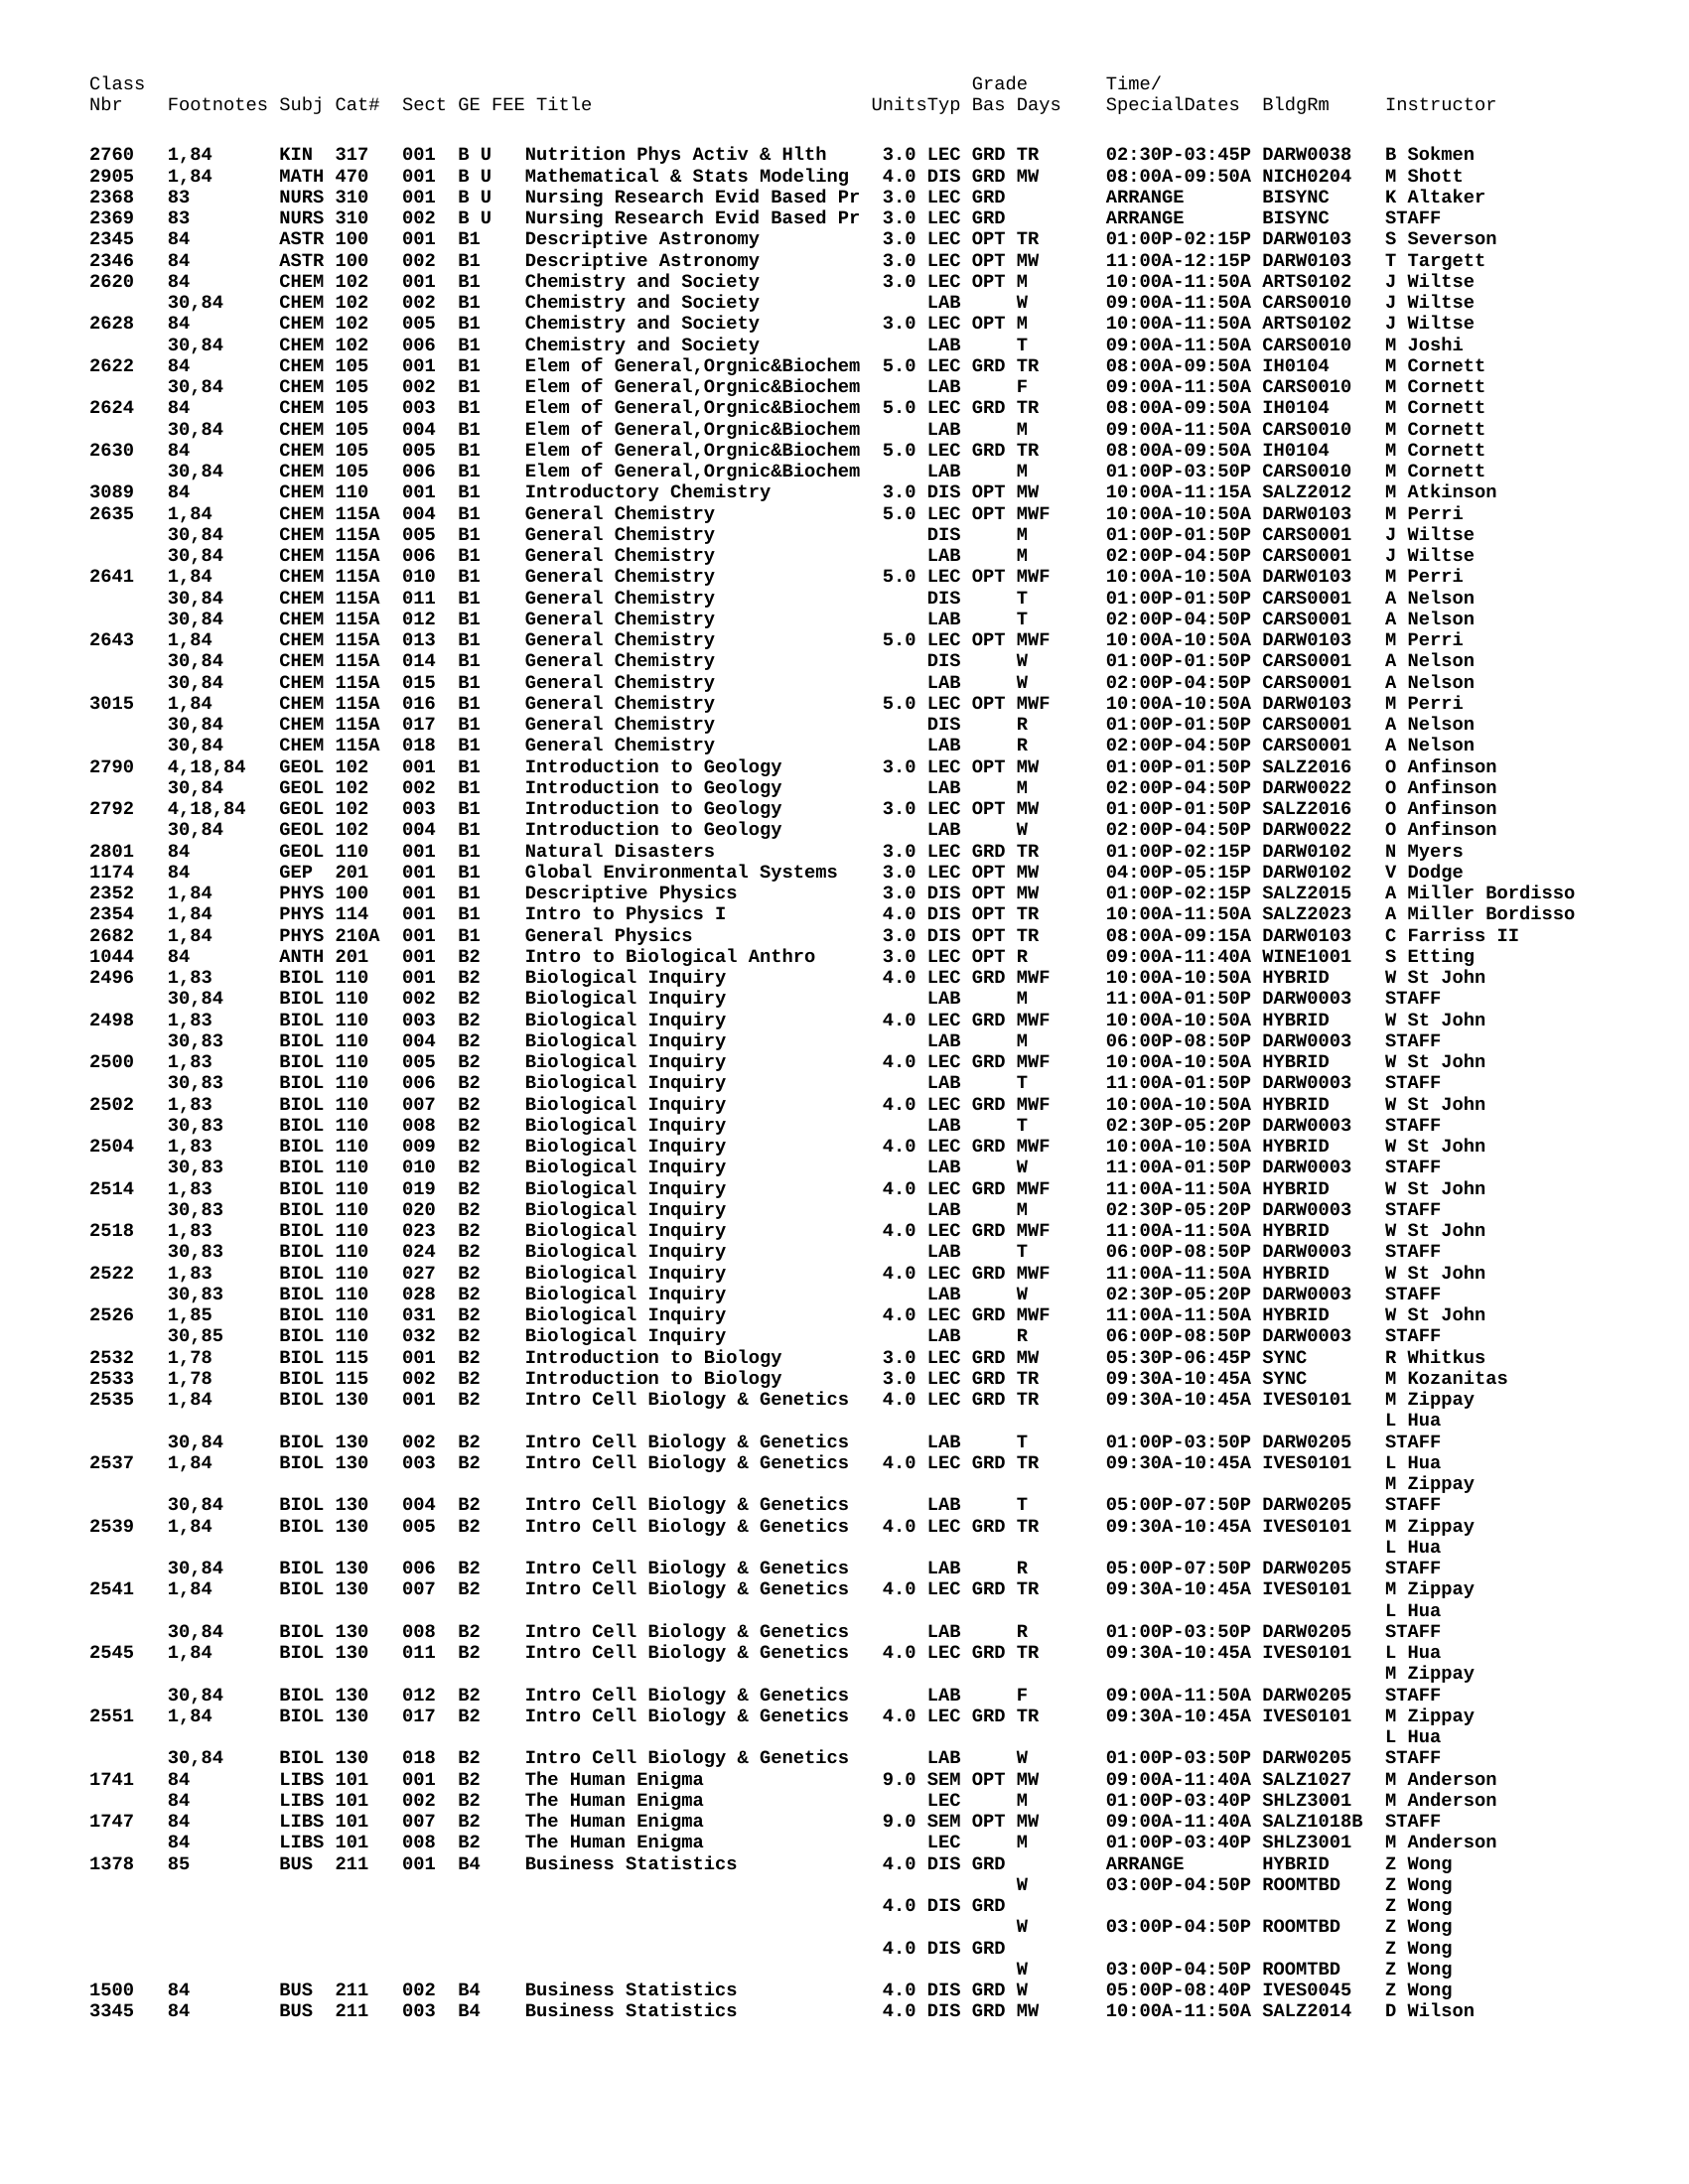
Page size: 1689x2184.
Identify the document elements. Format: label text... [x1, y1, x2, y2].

text 2905 1,84 MATH 470 001 B U Mathematical & Stats Modeling 4.0 DIS GRD MW 08:00A-09:50A NICH0204 M Shott [89, 166, 1620, 188]
text 2498 1,83 BIOL 110 003 B2 Biological Inquiry 4.0 LEC GRD MWF 10:00A-10:50A HYBRID W St John [89, 1010, 1620, 1031]
text 30,84 BIOL 130 002 B2 Intro Cell Biology & Genetics LAB T 01:00P-03:50P DARW0205 STAFF [89, 1432, 1620, 1453]
text 2535 1,84 BIOL 130 001 B2 Intro Cell Biology & Genetics 4.0 LEC GRD TR 09:30A-10:45A IVES0101 M Zippay [89, 1390, 1620, 1411]
text 3345 84 BUS 211 003 B4 Business Statistics 4.0 DIS GRD MW 10:00A-11:50A SALZ2014 D Wilson [89, 2001, 1620, 2022]
text 2500 1,83 BIOL 110 005 B2 Biological Inquiry 4.0 LEC GRD MWF 10:00A-10:50A HYBRID W St John [89, 1052, 1620, 1073]
text L Hua [89, 1727, 1620, 1748]
text 1378 85 BUS 211 001 B4 Business Statistics 4.0 DIS GRD ARRANGE HYBRID Z Wong [89, 1853, 1620, 1875]
text M Zippay [89, 1664, 1620, 1685]
text 2518 1,83 BIOL 110 023 B2 Biological Inquiry 4.0 LEC GRD MWF 11:00A-11:50A HYBRID W St John [89, 1221, 1620, 1242]
text 2551 1,84 BIOL 130 017 B2 Intro Cell Biology & Genetics 4.0 LEC GRD TR 09:30A-10:45A IVES0101 M Zippay [89, 1706, 1620, 1727]
text 1747 84 LIBS 101 007 B2 The Human Enigma 9.0 SEM OPT MW 09:00A-11:40A SALZ1018B STAFF [89, 1812, 1620, 1833]
text 4.0 DIS GRD Z Wong [89, 1896, 1620, 1917]
text 30,84 BIOL 130 012 B2 Intro Cell Biology & Genetics LAB F 09:00A-11:50A DARW0205 STAFF [89, 1685, 1620, 1706]
text 2537 1,84 BIOL 130 003 B2 Intro Cell Biology & Genetics 4.0 LEC GRD TR 09:30A-10:45A IVES0101 L Hua [89, 1453, 1620, 1474]
text W 03:00P-04:50P ROOMTBD Z Wong [89, 1917, 1620, 1938]
text 2630 84 CHEM 105 005 B1 Elem of General,Orgnic&Biochem 5.0 LEC GRD TR 08:00A-09:50A IH0104 M Cornett [89, 441, 1620, 462]
text 2504 1,83 BIOL 110 009 B2 Biological Inquiry 4.0 LEC GRD MWF 10:00A-10:50A HYBRID W St John [89, 1137, 1620, 1158]
text 30,84 BIOL 110 002 B2 Biological Inquiry LAB M 11:00A-01:50P DARW0003 STAFF [89, 989, 1620, 1010]
text 30,84 CHEM 115A 014 B1 General Chemistry DIS W 01:00P-01:50P CARS0001 A Nelson [89, 651, 1620, 672]
text 4.0 DIS GRD Z Wong [89, 1938, 1620, 1960]
text 1174 84 GEP 201 001 B1 Global Environmental Systems 3.0 LEC OPT MW 04:00P-05:15P DARW0102 V Dodge [89, 863, 1620, 884]
text W 03:00P-04:50P ROOMTBD Z Wong [89, 1960, 1620, 1980]
text 30,84 BIOL 130 008 B2 Intro Cell Biology & Genetics LAB R 01:00P-03:50P DARW0205 STAFF [89, 1622, 1620, 1643]
text 2369 83 NURS 310 002 B U Nursing Research Evid Based Pr 3.0 LEC GRD ARRANGE BISYNC STAFF [89, 208, 1620, 229]
text 2790 4,18,84 GEOL 102 001 B1 Introduction to Geology 3.0 LEC OPT MW 01:00P-01:50P SALZ2016 O Anfinson [89, 756, 1620, 778]
text 2496 1,83 BIOL 110 001 B2 Biological Inquiry 4.0 LEC GRD MWF 10:00A-10:50A HYBRID W St John [89, 968, 1620, 989]
text W 03:00P-04:50P ROOMTBD Z Wong [89, 1875, 1620, 1896]
text 30,83 BIOL 110 010 B2 Biological Inquiry LAB W 11:00A-01:50P DARW0003 STAFF [89, 1158, 1620, 1178]
text 1500 84 BUS 211 002 B4 Business Statistics 4.0 DIS GRD W 05:00P-08:40P IVES0045 Z Wong [89, 1980, 1620, 2001]
text 2346 84 ASTR 100 002 B1 Descriptive Astronomy 3.0 LEC OPT MW 11:00A-12:15P DARW0103 T Targett [89, 250, 1620, 272]
text 2533 1,78 BIOL 115 002 B2 Introduction to Biology 3.0 LEC GRD TR 09:30A-10:45A SYNC M Kozanitas [89, 1369, 1620, 1390]
text 30,84 CHEM 102 006 B1 Chemistry and Society LAB T 09:00A-11:50A CARS0010 M Joshi [89, 335, 1620, 356]
text 2620 84 CHEM 102 001 B1 Chemistry and Society 3.0 LEC OPT M 10:00A-11:50A ARTS0102 J Wiltse [89, 272, 1620, 293]
text 30,84 CHEM 115A 018 B1 General Chemistry LAB R 02:00P-04:50P CARS0001 A Nelson [89, 736, 1620, 756]
text 2539 1,84 BIOL 130 005 B2 Intro Cell Biology & Genetics 4.0 LEC GRD TR 09:30A-10:45A IVES0101 M Zippay [89, 1516, 1620, 1538]
text 30,84 CHEM 102 002 B1 Chemistry and Society LAB W 09:00A-11:50A CARS0010 J Wiltse [89, 293, 1620, 314]
text 30,83 BIOL 110 004 B2 Biological Inquiry LAB M 06:00P-08:50P DARW0003 STAFF [89, 1031, 1620, 1052]
text 30,83 BIOL 110 020 B2 Biological Inquiry LAB M 02:30P-05:20P DARW0003 STAFF [89, 1200, 1620, 1221]
text 2641 1,84 CHEM 115A 010 B1 General Chemistry 5.0 LEC OPT MWF 10:00A-10:50A DARW0103 M Perri [89, 567, 1620, 588]
text 30,84 BIOL 130 018 B2 Intro Cell Biology & Genetics LAB W 01:00P-03:50P DARW0205 STAFF [89, 1748, 1620, 1769]
text 30,84 CHEM 115A 017 B1 General Chemistry DIS R 01:00P-01:50P CARS0001 A Nelson [89, 715, 1620, 736]
text 2532 1,78 BIOL 115 001 B2 Introduction to Biology 3.0 LEC GRD MW 05:30P-06:45P SYNC R Whitkus [89, 1347, 1620, 1369]
text L Hua [89, 1538, 1620, 1559]
text 2643 1,84 CHEM 115A 013 B1 General Chemistry 5.0 LEC OPT MWF 10:00A-10:50A DARW0103 M Perri [89, 630, 1620, 651]
text 2502 1,83 BIOL 110 007 B2 Biological Inquiry 4.0 LEC GRD MWF 10:00A-10:50A HYBRID W St John [89, 1094, 1620, 1116]
text 3089 84 CHEM 110 001 B1 Introductory Chemistry 3.0 DIS OPT MW 10:00A-11:15A SALZ2012 M Atkinson [89, 482, 1620, 503]
text M Zippay [89, 1474, 1620, 1495]
text 30,84 CHEM 105 006 B1 Elem of General,Orgnic&Biochem LAB M 01:00P-03:50P CARS0010 M Cornett [89, 462, 1620, 482]
text 2760 1,84 KIN 317 001 B U Nutrition Phys Activ & Hlth 3.0 LEC GRD TR 02:30P-03:45P DARW0038 B Sokmen [89, 145, 1620, 166]
text 2368 83 NURS 310 001 B U Nursing Research Evid Based Pr 3.0 LEC GRD ARRANGE BISYNC K Altaker [89, 188, 1620, 208]
text 2352 1,84 PHYS 100 001 B1 Descriptive Physics 3.0 DIS OPT MW 01:00P-02:15P SALZ2015 A Miller Bordisso [89, 884, 1620, 904]
text 30,84 CHEM 115A 015 B1 General Chemistry LAB W 02:00P-04:50P CARS0001 A Nelson [89, 672, 1620, 694]
text 30,84 GEOL 102 002 B1 Introduction to Geology LAB M 02:00P-04:50P DARW0022 O Anfinson [89, 778, 1620, 799]
text 30,83 BIOL 110 006 B2 Biological Inquiry LAB T 11:00A-01:50P DARW0003 STAFF [89, 1073, 1620, 1094]
text 30,84 CHEM 105 002 B1 Elem of General,Orgnic&Biochem LAB F 09:00A-11:50A CARS0010 M Cornett [89, 377, 1620, 398]
text 84 LIBS 101 002 B2 The Human Enigma LEC M 01:00P-03:40P SHLZ3001 M Anderson [89, 1791, 1620, 1812]
text 84 LIBS 101 008 B2 The Human Enigma LEC M 01:00P-03:40P SHLZ3001 M Anderson [89, 1833, 1620, 1853]
text 2792 4,18,84 GEOL 102 003 B1 Introduction to Geology 3.0 LEC OPT MW 01:00P-01:50P SALZ2016 O Anfinson [89, 799, 1620, 820]
text 30,84 CHEM 115A 005 B1 General Chemistry DIS M 01:00P-01:50P CARS0001 J Wiltse [89, 525, 1620, 546]
text 1044 84 ANTH 201 001 B2 Intro to Biological Anthro 3.0 LEC OPT R 09:00A-11:40A WINE1001 S Etting [89, 947, 1620, 968]
text L Hua [89, 1411, 1620, 1432]
text 2624 84 CHEM 105 003 B1 Elem of General,Orgnic&Biochem 5.0 LEC GRD TR 08:00A-09:50A IH0104 M Cornett [89, 398, 1620, 419]
text 30,83 BIOL 110 028 B2 Biological Inquiry LAB W 02:30P-05:20P DARW0003 STAFF [89, 1285, 1620, 1305]
text 30,84 BIOL 130 006 B2 Intro Cell Biology & Genetics LAB R 05:00P-07:50P DARW0205 STAFF [89, 1559, 1620, 1579]
text L Hua [89, 1600, 1620, 1622]
text 30,84 BIOL 130 004 B2 Intro Cell Biology & Genetics LAB T 05:00P-07:50P DARW0205 STAFF [89, 1495, 1620, 1516]
text 2682 1,84 PHYS 210A 001 B1 General Physics 3.0 DIS OPT TR 08:00A-09:15A DARW0103 C Farriss II [89, 925, 1620, 947]
text 2526 1,85 BIOL 110 031 B2 Biological Inquiry 4.0 LEC GRD MWF 11:00A-11:50A HYBRID W St John [89, 1305, 1620, 1326]
text 2545 1,84 BIOL 130 011 B2 Intro Cell Biology & Genetics 4.0 LEC GRD TR 09:30A-10:45A IVES0101 L Hua [89, 1643, 1620, 1664]
text 2345 84 ASTR 100 001 B1 Descriptive Astronomy 3.0 LEC OPT TR 01:00P-02:15P DARW0103 S Severson [89, 229, 1620, 250]
text 2635 1,84 CHEM 115A 004 B1 General Chemistry 5.0 LEC OPT MWF 10:00A-10:50A DARW0103 M Perri [89, 503, 1620, 525]
text 1741 84 LIBS 101 001 B2 The Human Enigma 9.0 SEM OPT MW 09:00A-11:40A SALZ1027 M Anderson [89, 1769, 1620, 1791]
text 3015 1,84 CHEM 115A 016 B1 General Chemistry 5.0 LEC OPT MWF 10:00A-10:50A DARW0103 M Perri [89, 694, 1620, 715]
text 2354 1,84 PHYS 114 001 B1 Intro to Physics I 4.0 DIS OPT TR 10:00A-11:50A SALZ2023 A Miller Bordisso [89, 904, 1620, 925]
text 30,85 BIOL 110 032 B2 Biological Inquiry LAB R 06:00P-08:50P DARW0003 STAFF [89, 1326, 1620, 1347]
text 30,83 BIOL 110 024 B2 Biological Inquiry LAB T 06:00P-08:50P DARW0003 STAFF [89, 1242, 1620, 1263]
text 30,84 GEOL 102 004 B1 Introduction to Geology LAB W 02:00P-04:50P DARW0022 O Anfinson [89, 820, 1620, 841]
text 30,84 CHEM 115A 011 B1 General Chemistry DIS T 01:00P-01:50P CARS0001 A Nelson [89, 588, 1620, 610]
text 2628 84 CHEM 102 005 B1 Chemistry and Society 3.0 LEC OPT M 10:00A-11:50A ARTS0102 J Wiltse [89, 314, 1620, 335]
text 30,84 CHEM 115A 012 B1 General Chemistry LAB T 02:00P-04:50P CARS0001 A Nelson [89, 610, 1620, 630]
text 2541 1,84 BIOL 130 007 B2 Intro Cell Biology & Genetics 4.0 LEC GRD TR 09:30A-10:45A IVES0101 M Zippay [89, 1579, 1620, 1600]
text 30,84 CHEM 105 004 B1 Elem of General,Orgnic&Biochem LAB M 09:00A-11:50A CARS0010 M Cornett [89, 419, 1620, 441]
text 2522 1,83 BIOL 110 027 B2 Biological Inquiry 4.0 LEC GRD MWF 11:00A-11:50A HYBRID W St John [89, 1263, 1620, 1285]
text 2622 84 CHEM 105 001 B1 Elem of General,Orgnic&Biochem 5.0 LEC GRD TR 08:00A-09:50A IH0104 M Cornett [89, 356, 1620, 377]
text 2514 1,83 BIOL 110 019 B2 Biological Inquiry 4.0 LEC GRD MWF 11:00A-11:50A HYBRID W St John [89, 1178, 1620, 1200]
text 30,83 BIOL 110 008 B2 Biological Inquiry LAB T 02:30P-05:20P DARW0003 STAFF [89, 1116, 1620, 1137]
text 30,84 CHEM 115A 006 B1 General Chemistry LAB M 02:00P-04:50P CARS0001 J Wiltse [89, 546, 1620, 567]
text 2801 84 GEOL 110 001 B1 Natural Disasters 3.0 LEC GRD TR 01:00P-02:15P DARW0102 N Myers [89, 841, 1620, 863]
